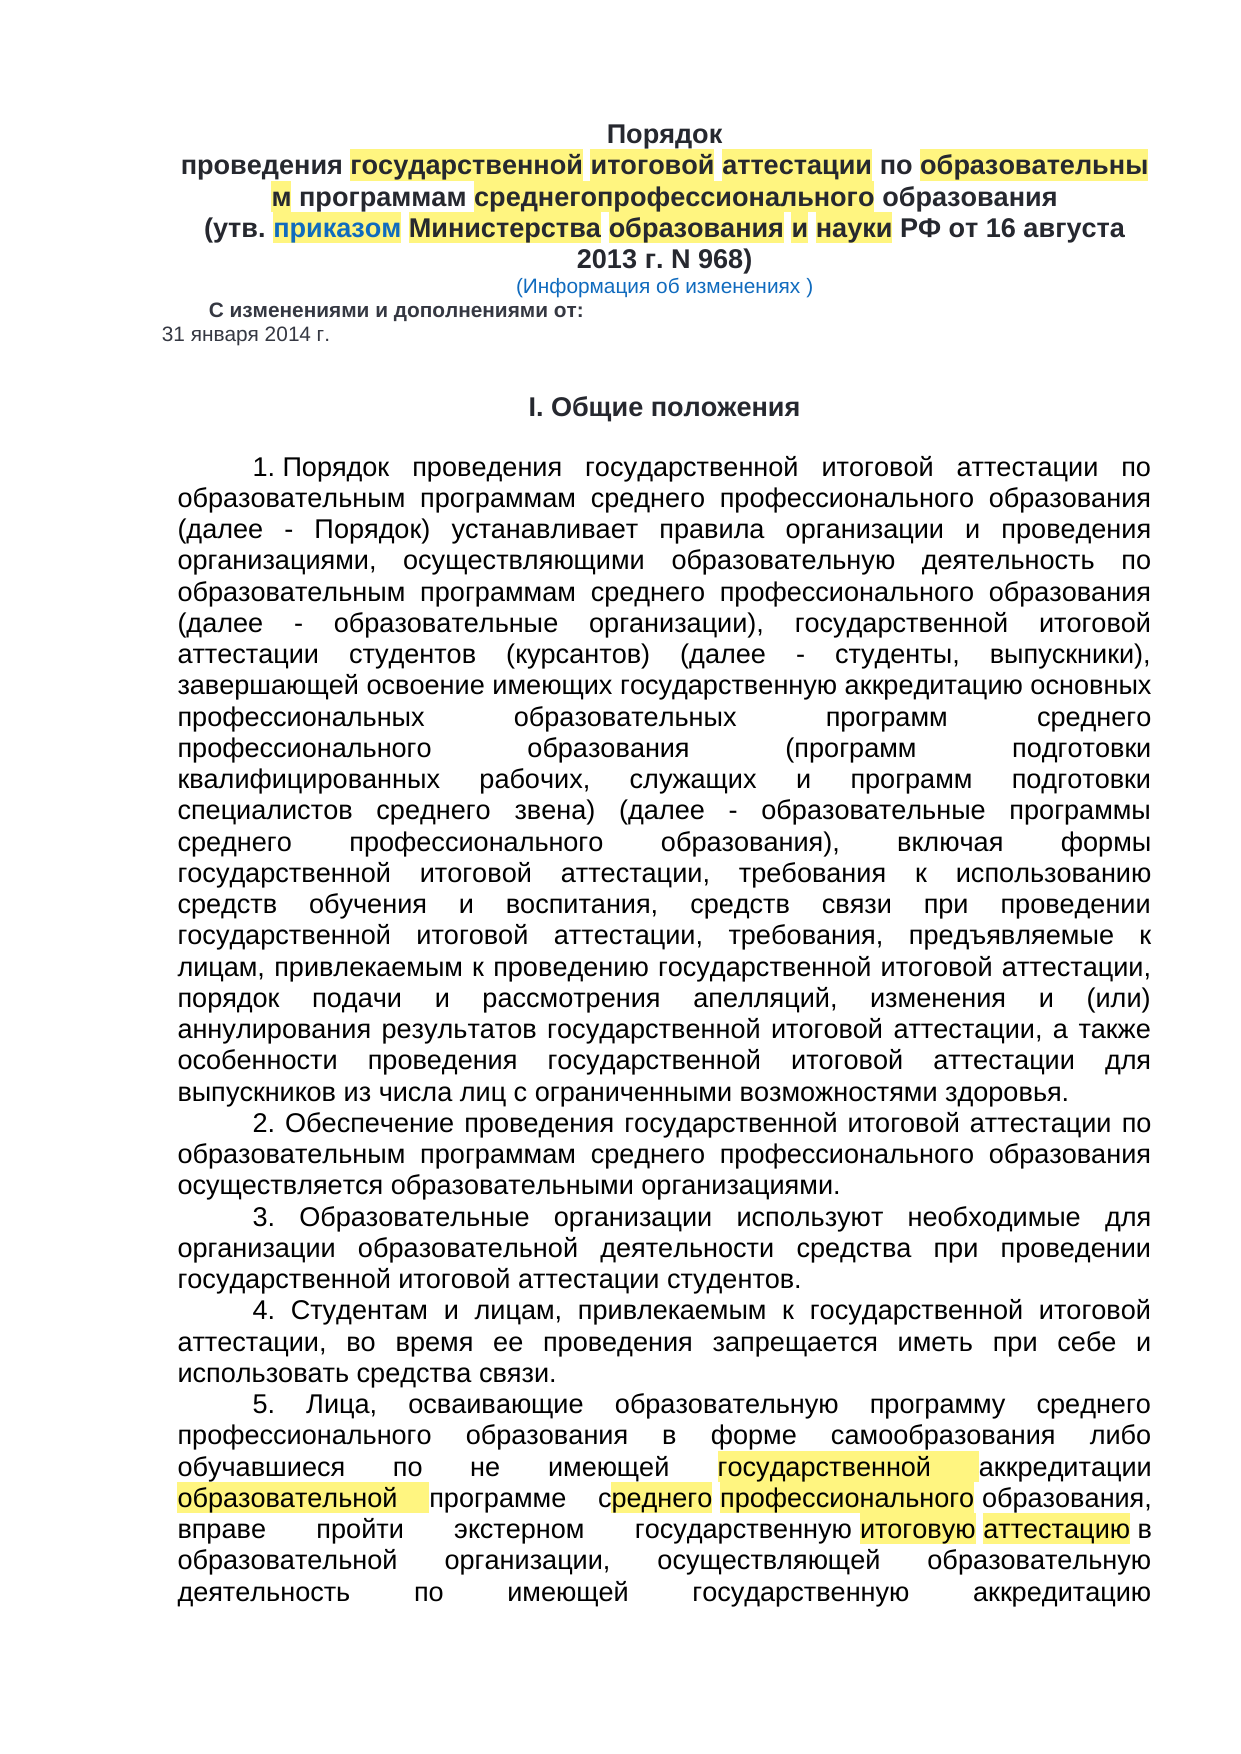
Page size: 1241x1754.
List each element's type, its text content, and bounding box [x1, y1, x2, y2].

text 2. Обеспечение проведения государственной итоговой аттестации по образовательным программам среднего профессионального образования осуществляется образовательными организациями. [177, 1107, 1152, 1201]
text Порядок проведения государственной итоговой аттестации по образовательным программам среднегопрофессионального образования (утв. приказом Министерства образования и науки РФ от 16 августа 2013 г. N 968) [177, 118, 1152, 274]
text (Информация об изменениях ) [177, 274, 1152, 298]
text 31 января 2014 г. [162, 322, 1167, 346]
text I. Общие положения [177, 391, 1152, 422]
text 3. Образовательные организации используют необходимые для организации образовательной деятельности средства при проведении государственной итоговой аттестации студентов. [177, 1201, 1152, 1294]
text С изменениями и дополнениями от: [154, 298, 1152, 322]
text 4. Студентам и лицам, привлекаемым к государственной итоговой аттестации, во время ее проведения запрещается иметь при себе и использовать средства связи. [177, 1294, 1152, 1388]
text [177, 1388, 1152, 1607]
text 1. Порядок проведения государственной итоговой аттестации по образовательным программам среднего профессионального образования (далее - Порядок) устанавливает правила организации и проведения организациями, осуществляющими образовательную деятельность по образовательным программам среднего профессионального образования (далее - образовательные организации), государственной итоговой аттестации студентов (курсантов) (далее - студенты, выпускники), завершающей освоение имеющих государственную аккредитацию основных профессиональных образовательных программ среднего профессионального образования (программ подготовки квалифицированных рабочих, служащих и программ подготовки специалистов среднего звена) (далее - образовательные программы среднего профессионального образования), включая формы государственной итоговой аттестации, требования к использованию средств обучения и воспитания, средств связи при проведении государственной итоговой аттестации, требования, предъявляемые к лицам, привлекаемым к проведению государственной итоговой аттестации, порядок подачи и рассмотрения апелляций, изменения и (или) аннулирования результатов государственной итоговой аттестации, а также особенности проведения государственной итоговой аттестации для выпускников из числа лиц с ограниченными возможностями здоровья. [177, 451, 1152, 1107]
